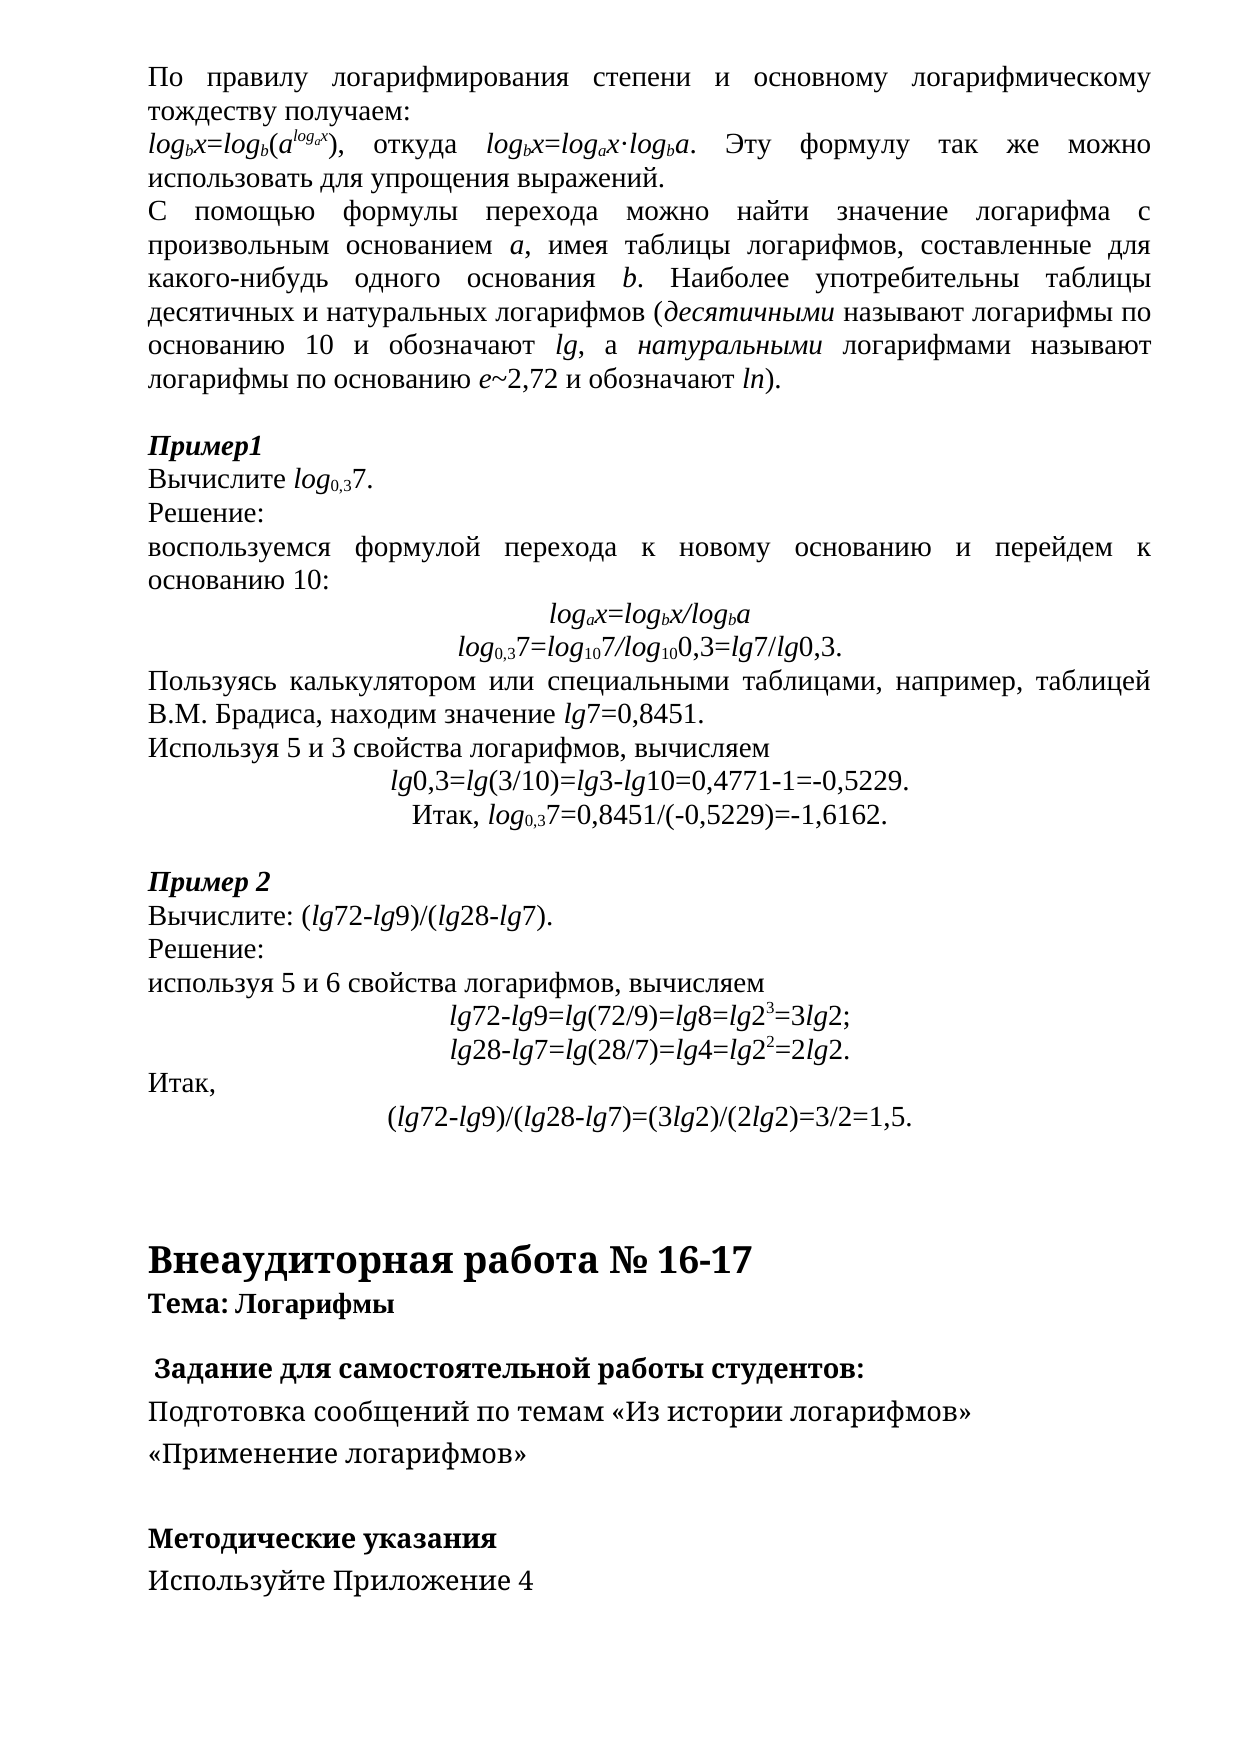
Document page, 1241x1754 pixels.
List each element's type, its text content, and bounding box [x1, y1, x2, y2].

text Итак, log0,37=0,8451/(-0,5229)=-1,6162. [148, 797, 1152, 831]
text logbx=logb(аlogaх), откуда logbx=logax·logba. Эту формулу так же можно использовать для упрощения выражений. [148, 126, 1152, 193]
text Пример1 [148, 428, 1152, 462]
text logax=logbx/logba [148, 596, 1152, 629]
text Пример 2 [148, 864, 1152, 898]
text Вычислите: (lg72-lg9)/(lg28-lg7). [148, 898, 1152, 931]
text воспользуемся формулой перехода к новому основанию и перейдем к основанию 10: [148, 529, 1152, 596]
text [148, 1350, 1152, 1387]
text Решение: [148, 495, 1152, 529]
text Решение: [148, 931, 1152, 965]
text Вычислите log0,37. [148, 462, 1152, 495]
text Итак, [148, 1065, 1152, 1099]
text (lg72-lg9)/(lg28-lg7)=(3lg2)/(2lg2)=3/2=1,5. [148, 1099, 1152, 1132]
text lg0,3=lg(3/10)=lg3-lg10=0,4771-1=-0,5229. [148, 763, 1152, 797]
text Внеаудиторная работа № 16-17 [148, 1233, 1152, 1284]
text По правилу логарифмирования степени и основному логарифмическому тождеству получаем: [148, 59, 1152, 126]
text Используя 5 и 3 свойства логарифмов, вычисляем [148, 730, 1152, 763]
text используя 5 и 6 свойства логарифмов, вычисляем [148, 965, 1152, 998]
text Пользуясь калькулятором или специальными таблицами, например, таблицей В.М. Брадиса, находим значение lg7=0,8451. [148, 663, 1152, 730]
text log0,37=log107/log100,3=lg7/lg0,3. [148, 629, 1152, 663]
text Используйте Приложение 4 [148, 1562, 1152, 1598]
text lg72-lg9=lg(72/9)=lg8=lg23=3lg2; [148, 998, 1152, 1032]
text lg28-lg7=lg(28/7)=lg4=lg22=2lg2. [148, 1032, 1152, 1065]
text Методические указания [148, 1519, 1152, 1556]
text Тема: Логарифмы [148, 1284, 1152, 1321]
text С помощью формулы перехода можно найти значение логарифма с произвольным основанием а, имея таблицы логарифмов, составленные для какого-нибудь одного основания b. Наиболее употребительны таблицы десятичных и натуральных логарифмов (десятичными называют логарифмы по основанию 10 и обозначают lg, а натуральными логарифмами называют логарифмы по основанию е~2,72 и обозначают ln). [148, 193, 1152, 394]
text Подготовка сообщений по темам «Из истории логарифмов» «Применение логарифмов» [148, 1392, 1152, 1471]
